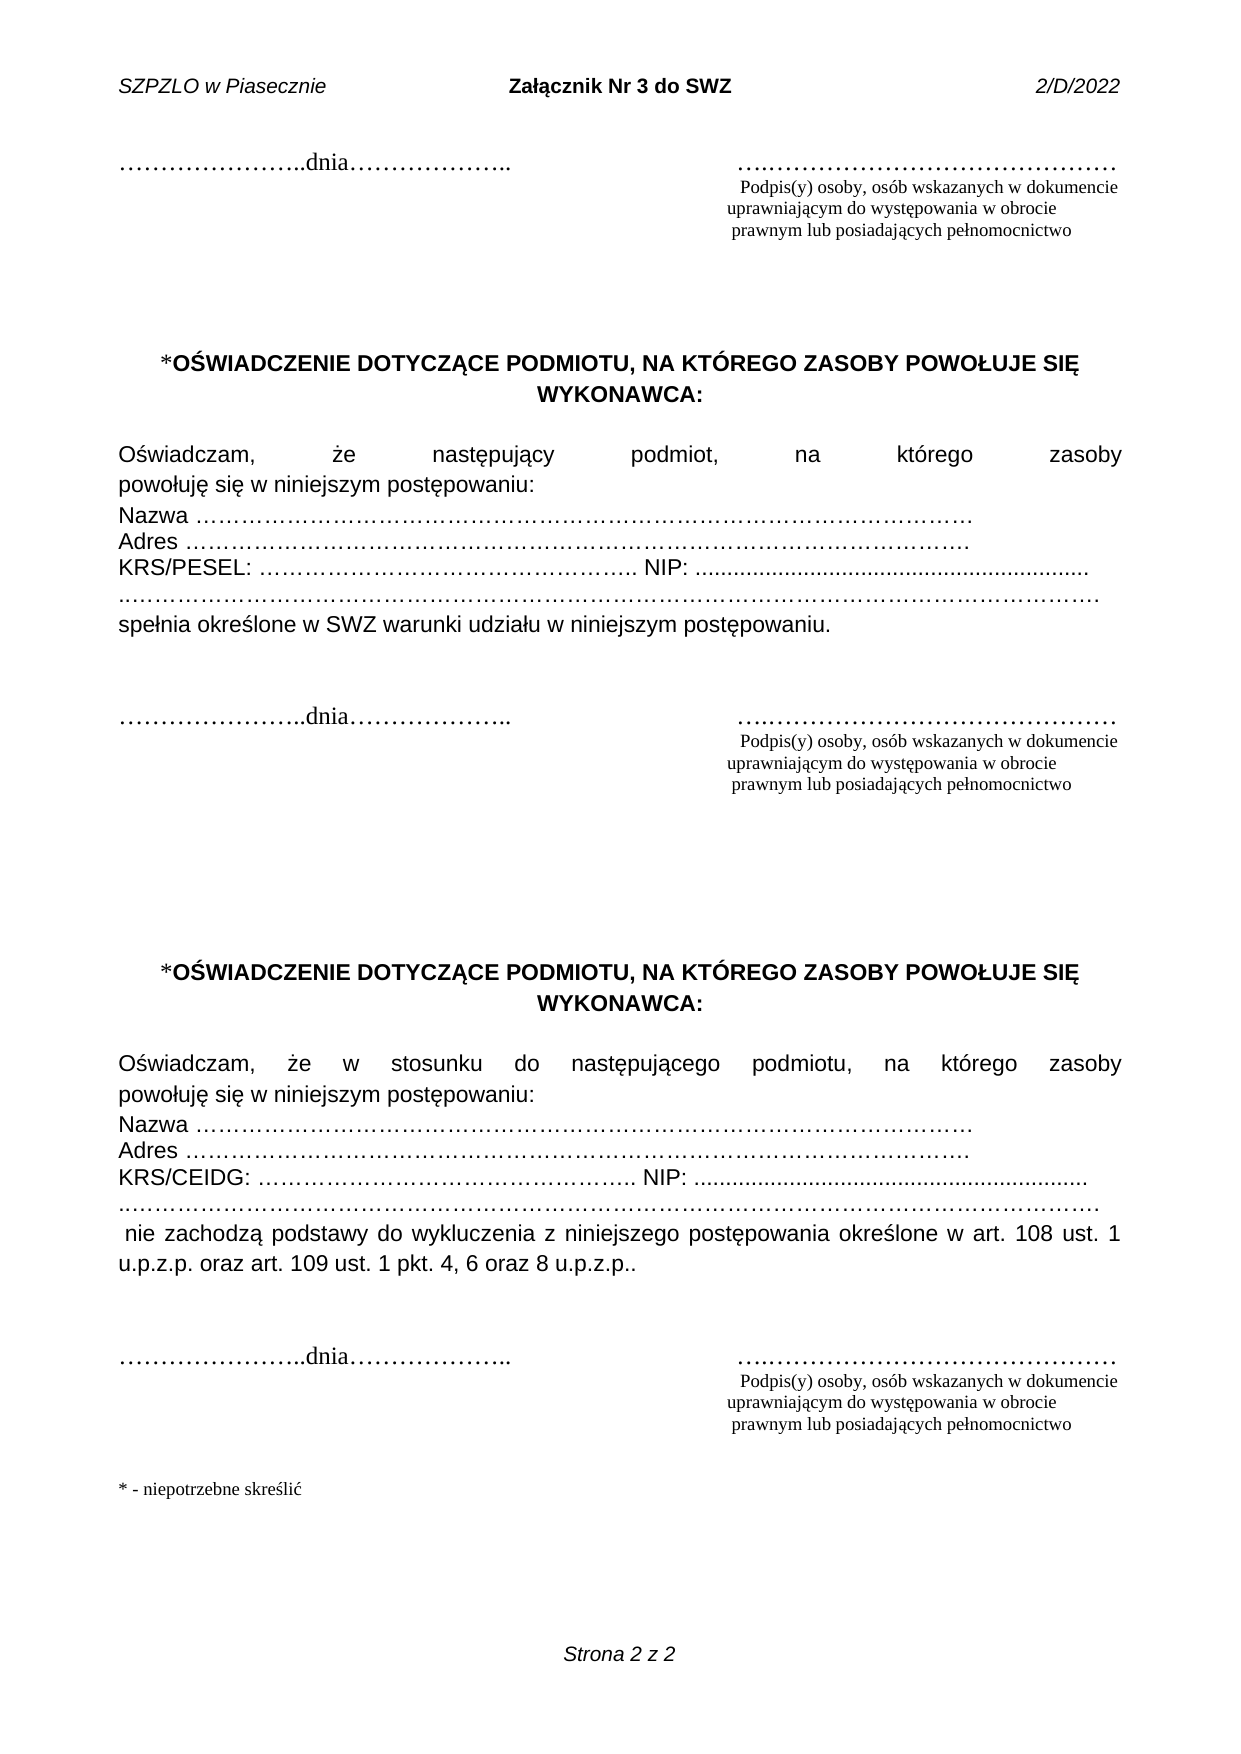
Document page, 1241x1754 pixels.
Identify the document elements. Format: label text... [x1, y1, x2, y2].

text uprawniającym do występowania w obrocie [118, 752, 1122, 773]
text nie zachodzą podstawy do wykluczenia z niniejszego postępowania określone w art. 108 ust. 1 u.p.z.p. oraz art. 109 ust. 1 pkt. 4, 6 oraz 8 u.p.z.p.. [118, 1220, 1122, 1277]
text Podpis(y) osoby, osób wskazanych w dokumencie [118, 176, 1122, 197]
text uprawniającym do występowania w obrocie [118, 1391, 1122, 1413]
text Podpis(y) osoby, osób wskazanych w dokumencie [118, 1369, 1122, 1391]
text ..………………………………………………………………………………………………………………. [118, 1190, 1122, 1216]
text Oświadczam, że w stosunku do następującego podmiotu, na którego zasoby powołuję się w niniejszym postępowaniu: [118, 1050, 1122, 1107]
text Nazwa ………………………………………………………………………………………… [118, 502, 1122, 528]
text Adres …………………………………………………………………………………………. [118, 1137, 1122, 1163]
text Nazwa ………………………………………………………………………………………… [118, 1111, 1122, 1137]
text prawnym lub posiadających pełnomocnictwo [118, 219, 1122, 240]
text Adres …………………………………………………………………………………………. [118, 528, 1122, 554]
text Oświadczam, że następujący podmiot, na którego zasoby powołuję się w niniejszym postępowaniu: [118, 441, 1122, 498]
text uprawniającym do występowania w obrocie [118, 197, 1122, 219]
text *OŚWIADCZENIE DOTYCZĄCE PODMIOTU, NA KTÓREGO ZASOBY POWOŁUJE SIĘ WYKONAWCA: [118, 348, 1122, 407]
text ..………………………………………………………………………………………………………………. [118, 581, 1122, 607]
text …………………..dnia……………….. ….…………………………………… [118, 1341, 1122, 1369]
text * - niepotrzebne skreślić [118, 1477, 1122, 1499]
text …………………..dnia……………….. ….…………………………………… [118, 147, 1122, 176]
text KRS/PESEL: ………………………………………….. NIP: .............................................................. [118, 554, 1122, 581]
text prawnym lub posiadających pełnomocnictwo [118, 1413, 1122, 1434]
text spełnia określone w SWZ warunki udziału w niniejszym postępowaniu. [118, 611, 1122, 637]
text KRS/CEIDG: ………………………………………….. NIP: .............................................................. [118, 1163, 1122, 1190]
text Podpis(y) osoby, osób wskazanych w dokumencie [118, 730, 1122, 752]
text …………………..dnia……………….. ….…………………………………… [118, 701, 1122, 730]
text prawnym lub posiadających pełnomocnictwo [118, 773, 1122, 795]
text *OŚWIADCZENIE DOTYCZĄCE PODMIOTU, NA KTÓREGO ZASOBY POWOŁUJE SIĘ WYKONAWCA: [118, 957, 1122, 1016]
